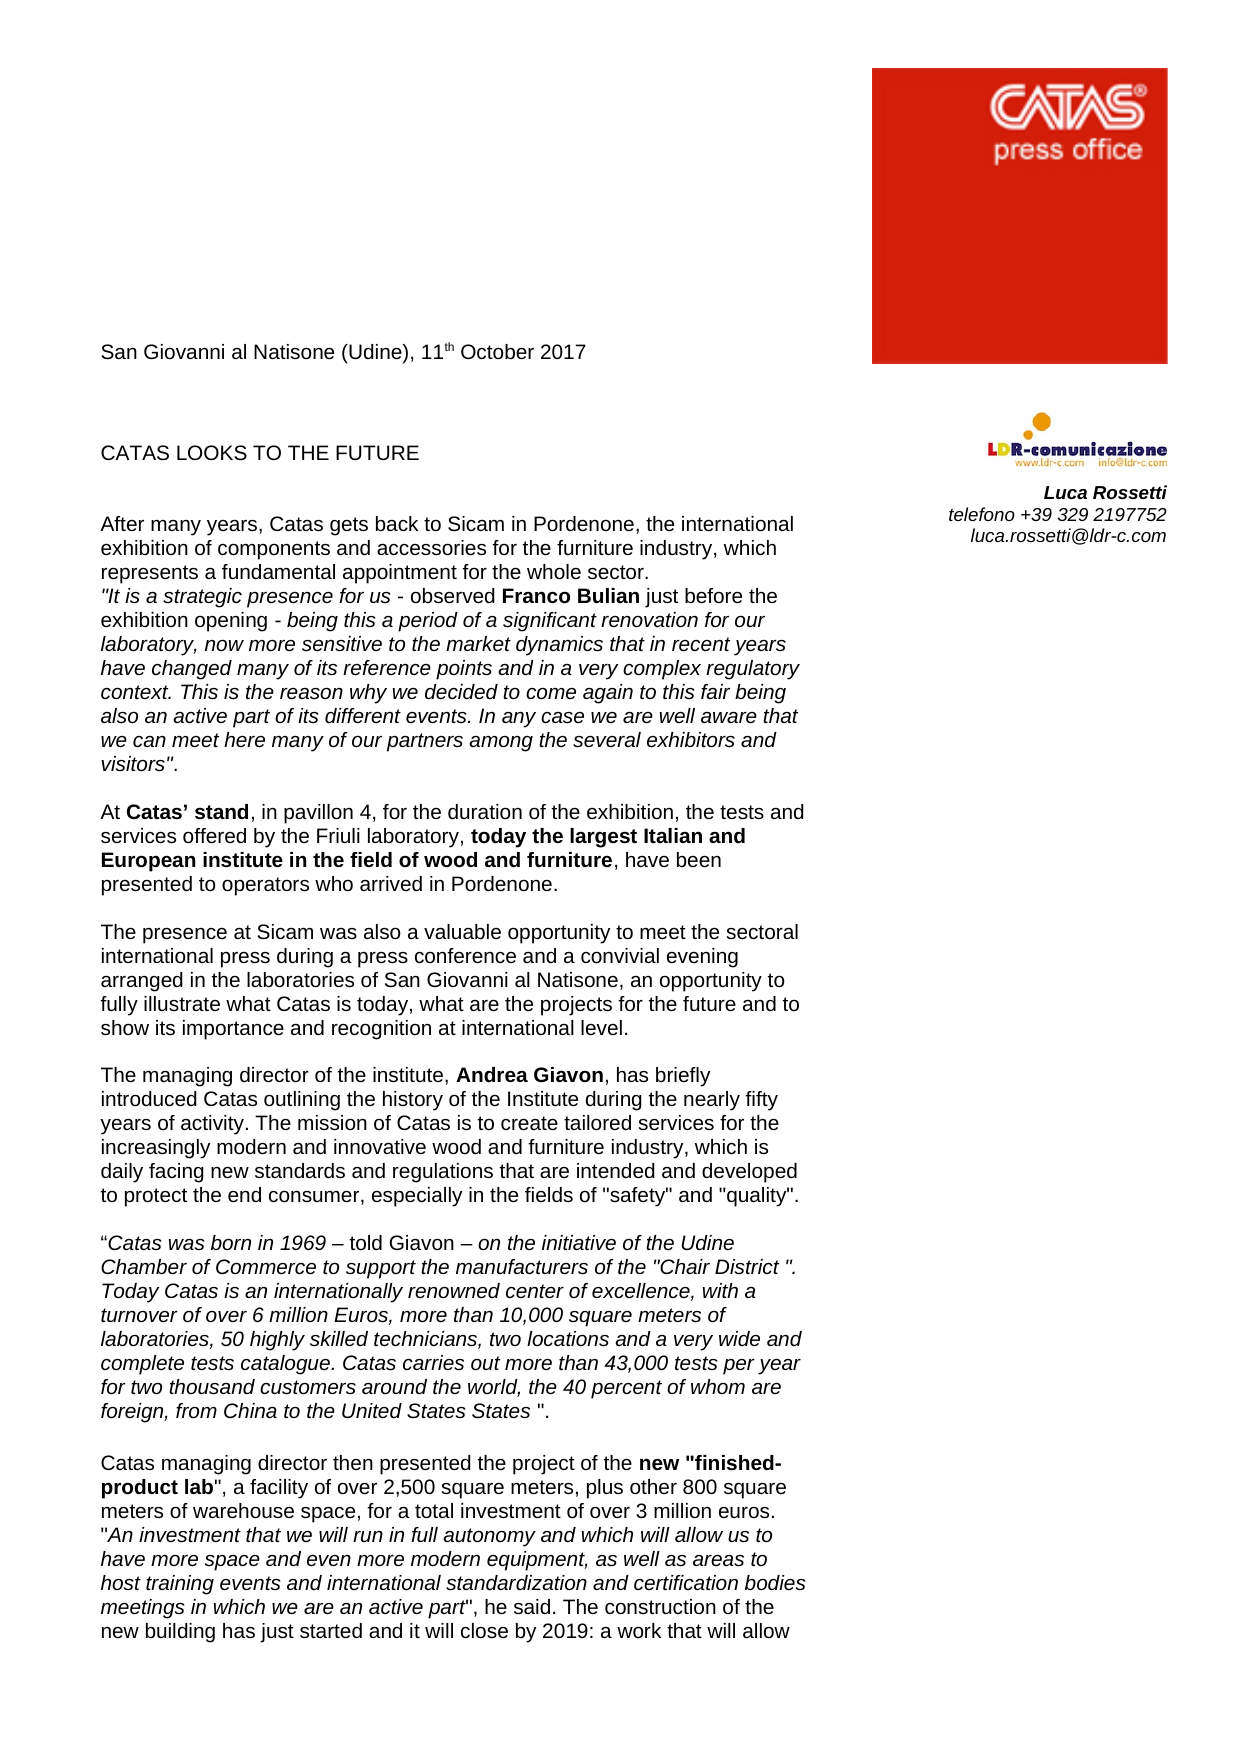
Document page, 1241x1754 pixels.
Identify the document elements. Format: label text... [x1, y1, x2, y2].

text San Giovanni al Natisone (Udine), 11th October 2017 [100, 340, 812, 364]
text "It is a strategic presence for us - observed Franco Bulian just before the exhibition opening - being this a period of a significant renovation for our laboratory, now more sensitive to the market dynamics that in recent years have changed many of its reference points and in a very complex regulatory context. This is the reason why we decided to come again to this fair being also an active part of its different events. In any case we are well aware that we can meet here many of our partners among the several exhibitors and visitors". [100, 584, 812, 776]
text CATAS LOOKS TO THE FUTURE [100, 440, 812, 464]
picture [872, 68, 1168, 364]
text “Catas was born in 1969 – told Giavon – on the initiative of the Udine Chamber of Commerce to support the manufacturers of the "Chair District ". Today Catas is an internationally renowned center of excellence, with a turnover of over 6 million Euros, more than 10,000 square meters of laboratories, 50 highly skilled technicians, two locations and a very wide and complete tests catalogue. Catas carries out more than 43,000 tests per year for two thousand customers around the world, the 40 percent of whom are foreign, from China to the United States States ". [100, 1231, 812, 1423]
text The presence at Sicam was also a valuable opportunity to meet the sectoral international press during a press conference and a convivial evening arranged in the laboratories of San Giovanni al Natisone, an opportunity to fully illustrate what Catas is today, what are the projects for the future and to show its importance and recognition at international level. [100, 919, 812, 1039]
text At Catas’ stand, in pavillon 4, for the duration of the exhibition, the tests and services offered by the Friuli laboratory, today the largest Italian and European institute in the field of wood and furniture, have been presented to operators who arrived in Pordenone. [100, 800, 812, 896]
text After many years, Catas gets back to Sicam in Pordenone, the international exhibition of components and accessories for the furniture industry, which represents a fundamental appointment for the whole sector. [100, 512, 812, 584]
text The managing director of the institute, Andrea Giavon, has briefly introduced Catas outlining the history of the Institute during the nearly fifty years of activity. The mission of Catas is to create tailored services for the increasingly modern and innovative wood and furniture industry, which is daily facing new standards and regulations that are intended and developed to protect the end consumer, especially in the fields of "safety" and "quality". [100, 1063, 812, 1207]
picture [983, 407, 1171, 471]
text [100, 1451, 812, 1643]
